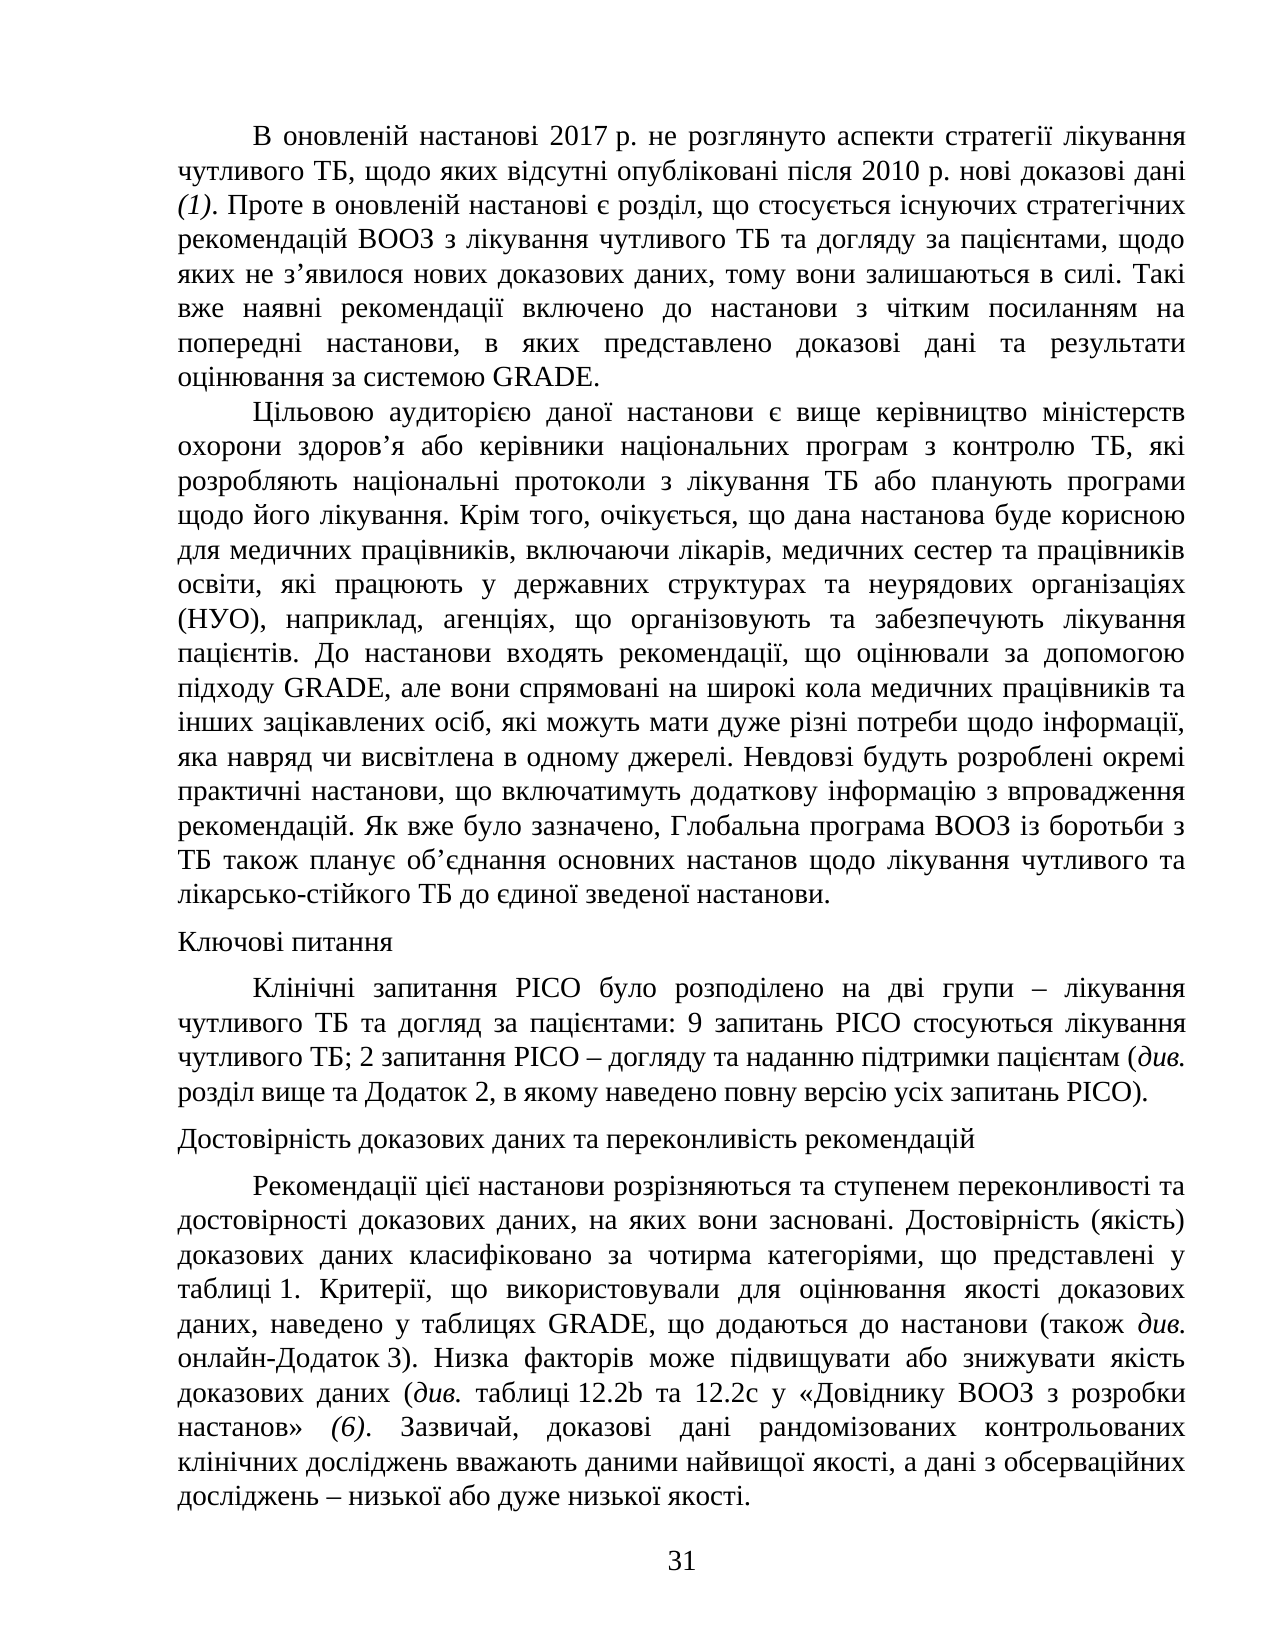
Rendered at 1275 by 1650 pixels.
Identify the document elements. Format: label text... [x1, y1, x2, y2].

text Цільовою аудиторією даної настанови є вище керівництво міністерств охорони здоров’я або керівники національних програм з контролю ТБ, які розробляють національні протоколи з лікування ТБ або планують програми щодо його лікування. Крім того, очікується, що дана настанова буде корисною для медичних працівників, включаючи лікарів, медичних сестер та працівників освіти, які працюють у державних структурах та неурядових організаціях (НУО), наприклад, агенціях, що організовують та забезпечують лікування пацієнтів. До настанови входять рекомендації, що оцінювали за допомогою підходу GRADE, але вони спрямовані на широкі кола медичних працівників та інших зацікавлених осіб, які можуть мати дуже різні потреби щодо інформації, яка навряд чи висвітлена в одному джерелі. Невдовзі будуть розроблені окремі практичні настанови, що включатимуть додаткову інформацію з впровадження рекомендацій. Як вже було зазначено, Глобальна програма ВООЗ із боротьби з ТБ також планує об’єднання основних настанов щодо лікування чутливого та лікарсько-стійкого ТБ до єдиної зведеної настанови. [177, 394, 1186, 910]
subtitle Достовірність доказових даних та переконливість рекомендацій [177, 1121, 1186, 1154]
text Рекомендації цієї настанови розрізняються та ступенем переконливості та достовірності доказових даних, на яких вони засновані. Достовірність (якість) доказових даних класифіковано за чотирма категоріями, що представлені у таблиці 1. Критерії, що використовували для оцінювання якості доказових даних, наведено у таблицях GRADE, що додаються до настанови (також див. онлайн-Додаток 3). Низка факторів може підвищувати або знижувати якість доказових даних (див. таблиці 12.2b та 12.2c у «Довіднику ВООЗ з розробки настанов» (6). Зазвичай, доказові дані рандомізованих контрольованих клінічних досліджень вважають даними найвищої якості, а дані з обсерваційних досліджень – низької або дуже низької якості. [177, 1168, 1186, 1512]
subtitle Ключові питання [177, 924, 1186, 957]
text В оновленій настанові 2017 р. не розглянуто аспекти стратегії лікування чутливого ТБ, щодо яких відсутні опубліковані після 2010 р. нові доказові дані (1). Проте в оновленій настанові є розділ, що стосується існуючих стратегічних рекомендацій ВООЗ з лікування чутливого ТБ та догляду за пацієнтами, щодо яких не з’явилося нових доказових даних, тому вони залишаються в силі. Такі вже наявні рекомендації включено до настанови з чітким посиланням на попередні настанови, в яких представлено доказові дані та результати оцінювання за системою GRADE. [177, 118, 1186, 393]
text Клінічні запитання PICO було розподілено на дві групи – лікування чутливого ТБ та догляд за пацієнтами: 9 запитань PICO стосуються лікування чутливого ТБ; 2 запитання PICO – догляду та наданню підтримки пацієнтам (див. розділ вище та Додаток 2, в якому наведено повну версію усіх запитань PICO). [177, 971, 1186, 1108]
